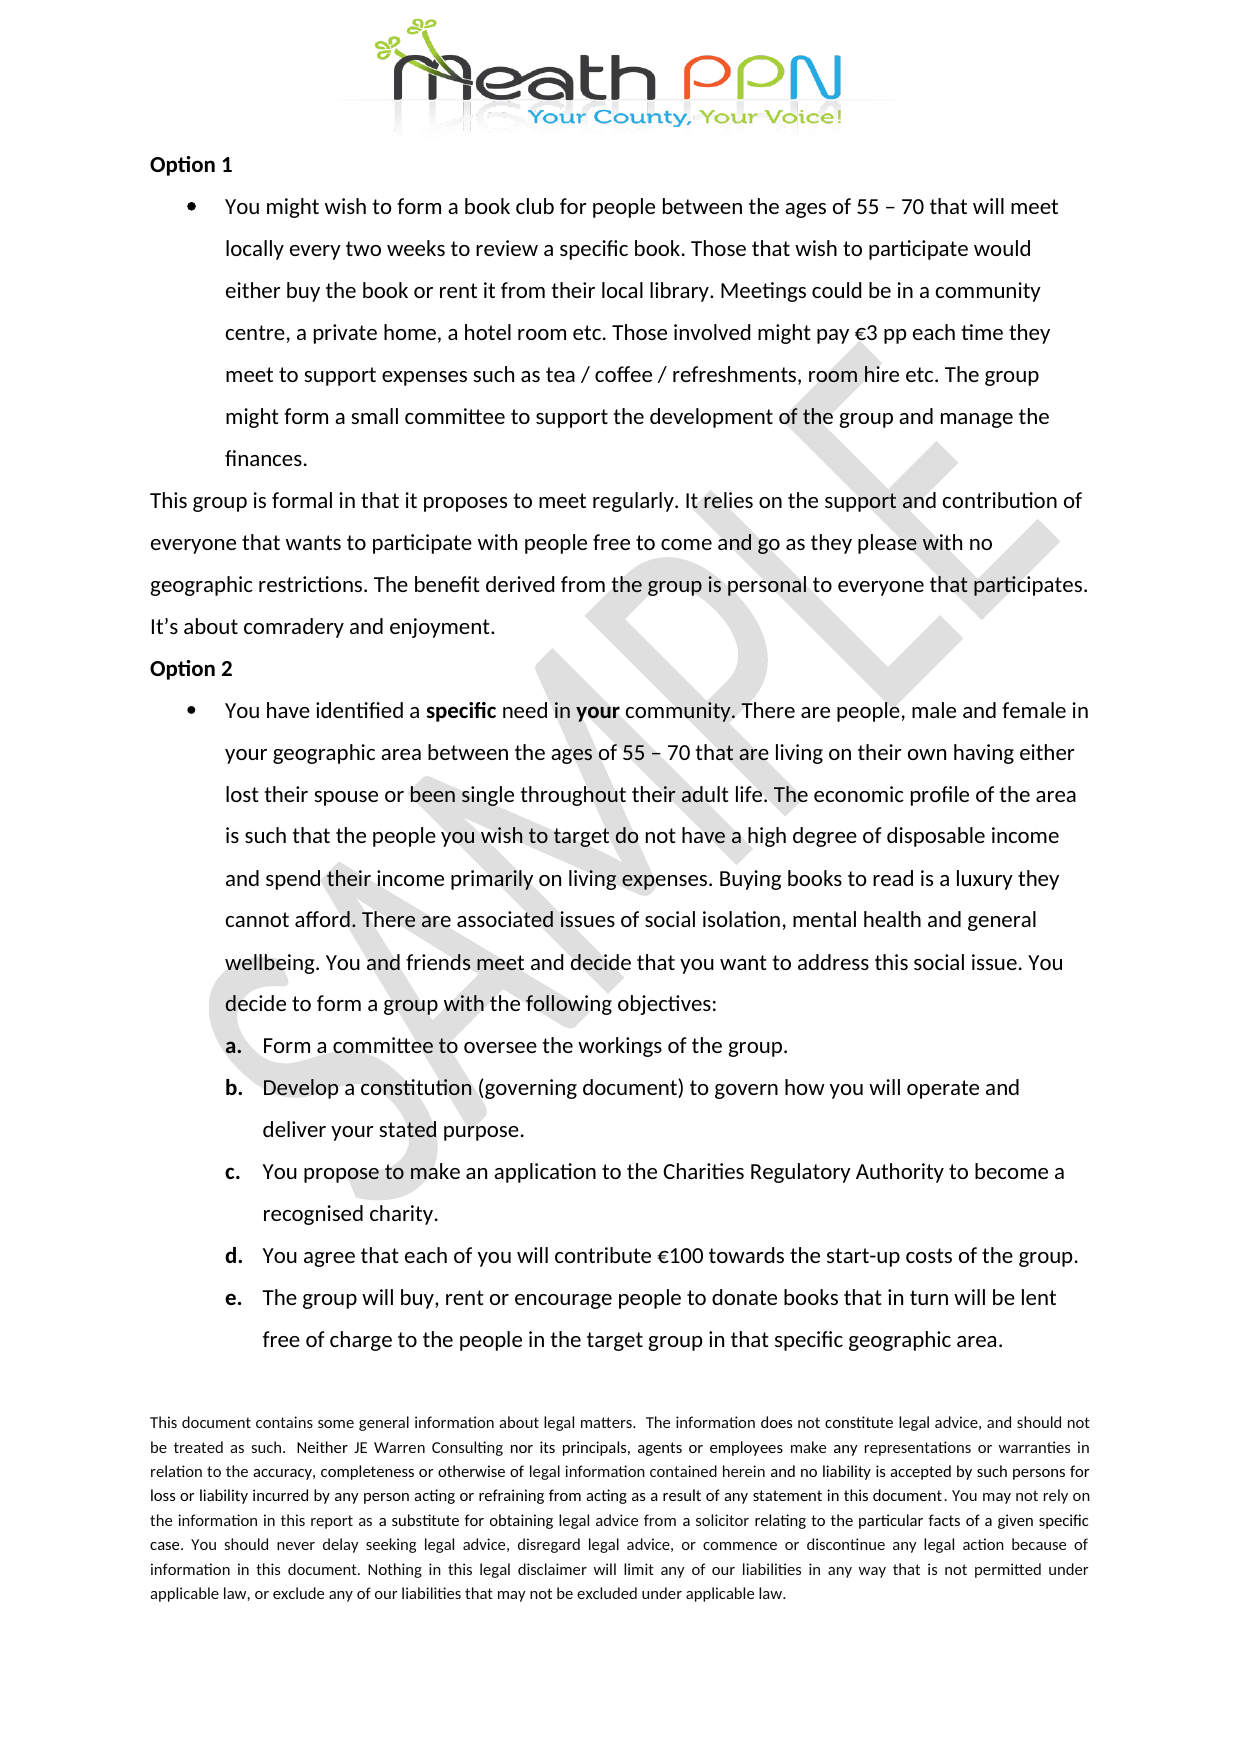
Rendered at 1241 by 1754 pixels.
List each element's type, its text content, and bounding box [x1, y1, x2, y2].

list You propose to make an application to the Charities Regulatory Authority to become a recognised charity. [225, 1157, 1090, 1227]
list Form a committee to oversee the workings of the group. [225, 1032, 1090, 1059]
list Develop a constitution (governing document) to govern how you will operate and deliver your stated purpose. [225, 1073, 1090, 1143]
list The group will buy, rent or encourage people to donate books that in turn will be lent free of charge to the people in the target group in that specific geographic area. [225, 1283, 1090, 1353]
list You might wish to form a book club for people between the ages of 55 – 70 that will meet locally every two weeks to review a specific book. Those that wish to participate would either buy the book or rent it from their local library. Meetings could be in a community centre, a private home, a hotel room etc. Those involved might pay €3 pp each time they meet to support expenses such as tea / coffee / refreshments, room hire etc. The group might form a small committee to support the development of the group and manage the finances. [187, 192, 1090, 472]
text Option 1 [150, 150, 1090, 178]
text Option 2 [150, 654, 1090, 682]
list You have identified a specific need in your community. There are people, male and female in your geographic area between the ages of 55 – 70 that are living on their own having either lost their spouse or been single throughout their adult life. The economic profile of the area is such that the people you wish to target do not have a high degree of disposable income and spend their income primarily on living expenses. Buying books to read is a luxury they cannot afford. There are associated issues of social isolation, mental health and general wellbeing. You and friends meet and decide that you want to address this social issue. You decide to form a group with the following objectives: [187, 696, 1090, 1018]
picture [332, 18, 901, 141]
text This group is formal in that it proposes to meet regularly. It relies on the support and contribution of everyone that wants to participate with people free to come and go as they please with no geographic restrictions. The benefit derived from the group is personal to everyone that participates. It’s about comradery and enjoyment. [150, 486, 1090, 640]
list You agree that each of you will contribute €100 towards the start-up costs of the group. [225, 1241, 1090, 1269]
